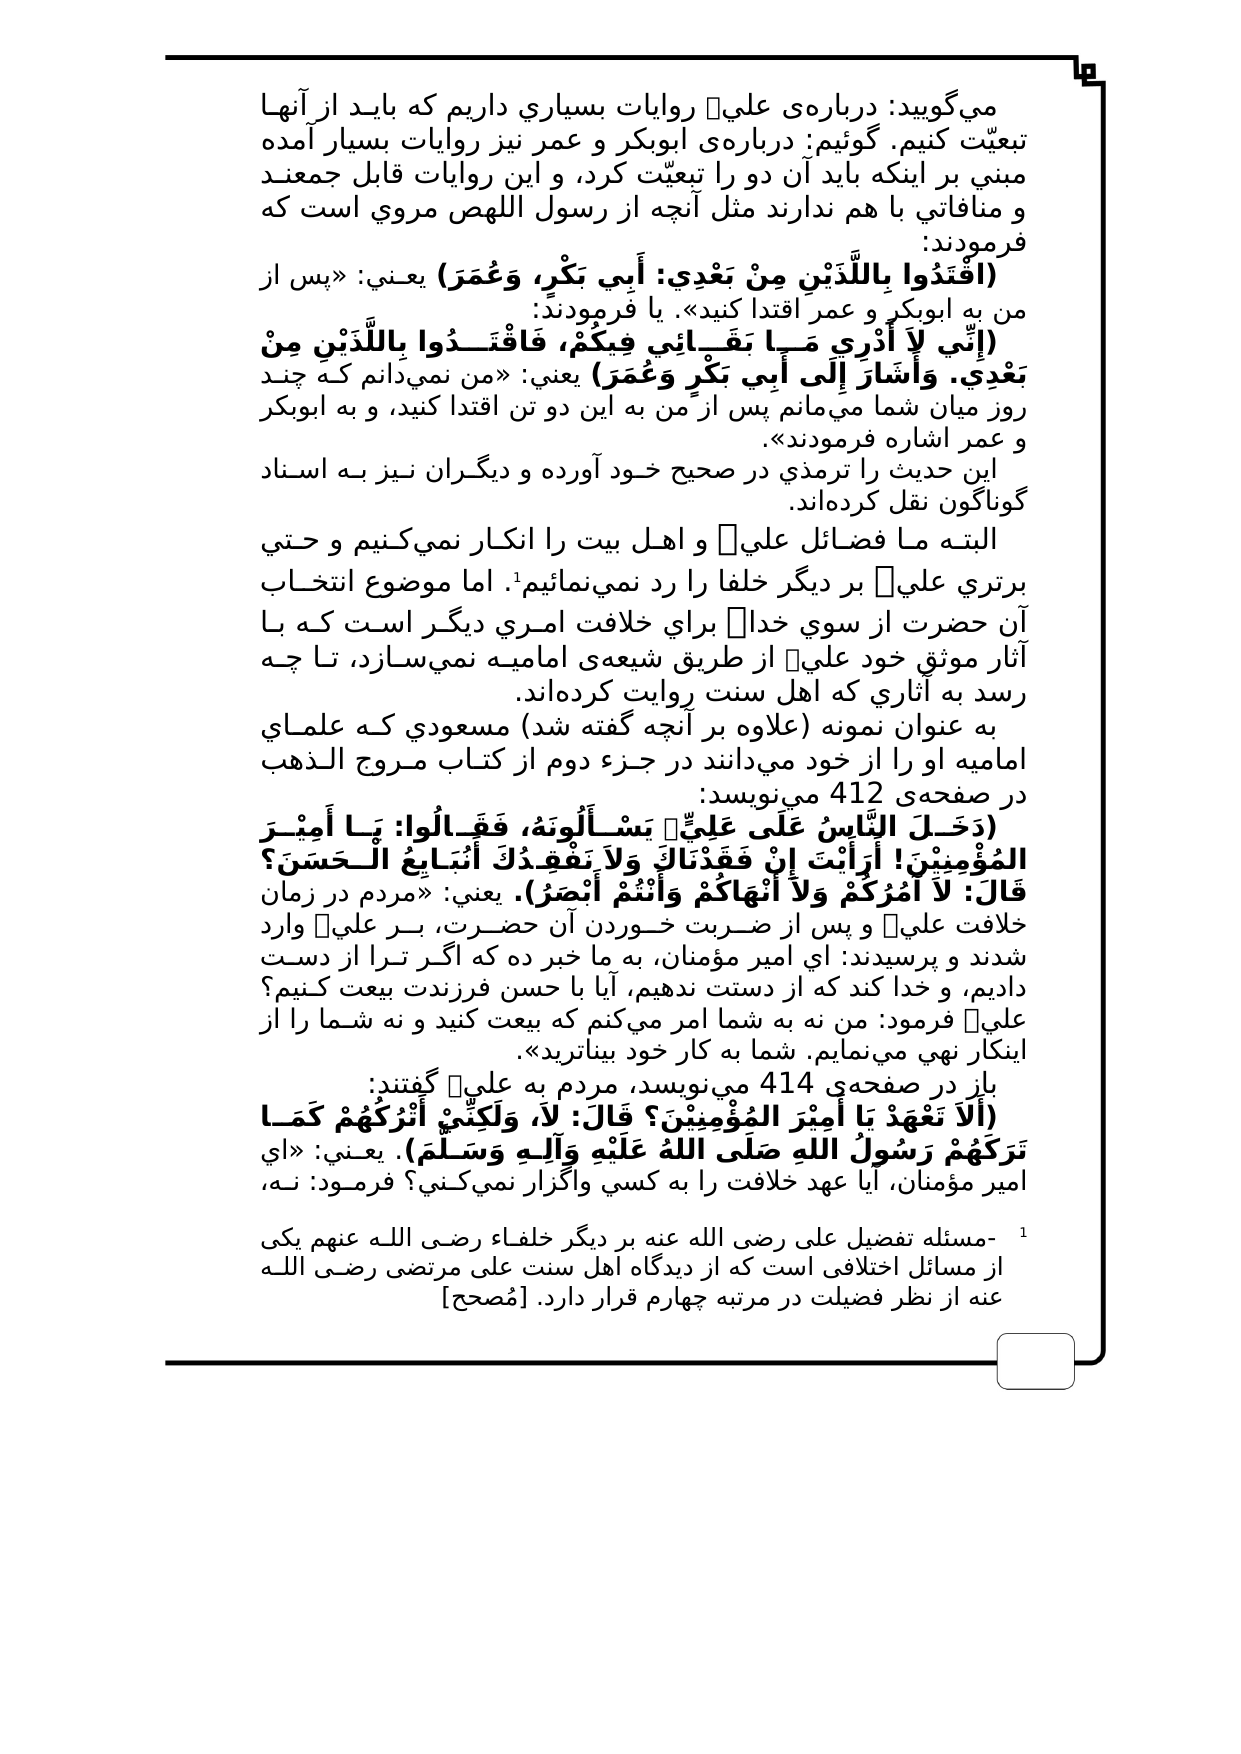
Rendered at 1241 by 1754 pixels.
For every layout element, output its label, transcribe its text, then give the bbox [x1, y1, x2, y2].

text مي‌گوييد: درباره‌ی علي روايات بسياري داريم كه بايد از آنها تبعيّت كنيم. گوئيم: درباره‌ی ابوبكر و عمر نيز روايات بسيار آمده مبني بر اينكه بايد آن دو را تبعيّت كرد، و اين روايات قابل جمعند و منافاتي با هم ندارند مثل آنچه از رسول اللهص مروي است كه فرمودند: [260, 89, 1028, 258]
text (اقْتَدُوا بِاللَّذَيْنِ مِنْ بَعْدِي: أَبِي بَكْرٍ، وَعُمَرَ) يعني: «پس از من به ابوبكر و عمر اقتدا كنيد». يا فرمودند: [260, 258, 1028, 325]
text (أَلاَ تَعْهَدْ يَا أَمِيْرَ المُؤْمِنِيْنَ؟ قَالَ: لاَ، وَلَكِنِّيْ أَتْرُكُهُمْ كَمَا تَرَكَهُمْ رَسُولُ اللهِ صَلَى اللهُ عَلَيْهِ وَآلِهِ وَسَلَّمَ). يعني: «اي امير مؤمنان، آيا عهد خلافت را به كسي واگزار نمي‌كني؟ فرمود: نه، ليكن ايشان را ترك مي‌كنم هم چنانكه رسول اللهص آنها را ترك كرد و كسي را بخلافت نگماشت». [260, 1100, 1028, 1197]
text البته ما فضائل علي و اهل بيت را انكار نمي‌كنيم و حتي برتري علي بر ديگر خلفا را رد نمي‌نمائيم. اما موضوع انتخاب آن حضرت از سوي خدا براي خلافت امري ديگر است كه با آثار موثق خود علي از طريق شيعه‌ی اماميه نمي‌سازد، تا چه رسد به آثاري كه اهل سنت روايت كرده‌اند. [260, 517, 1028, 708]
text اين حديث را ترمذي در صحيح خود آورده و ديگران نيز به اسناد گوناگون نقل كرده‌اند. [260, 454, 1028, 517]
text باز در صفحه‌ی 414 مي‌نويسد، مردم به علي گفتند: [260, 1066, 1028, 1100]
text (إِنِّي لاَ أَدْرِي مَا بَقَائِي فِيكُمْ، فَاقْتَدُوا بِاللَّذَيْنِ مِنْ بَعْدِي. وَأَشَارَ إِلَى أَبِي بَكْرٍ وَعُمَرَ) يعني: «من نمي‌دانم كه چند روز ميان شما مي‌مانم پس از من به اين دو تن اقتدا كنيد، و به ابوبكر و عمر اشاره فرمودند». [260, 325, 1028, 454]
picture [165, 0, 1170, 1421]
text (دَخَلَ النَّاسُ عَلَى عَلِيٍّ يَسْأَلُونَهُ، فَقَالُوا: يَا أَمِيْرَ المُؤْمِنِيْنَ! أَرَأَيْتَ إِنْ فَقَدْنَاكَ وَلاَ نَفْقِدُكَ أَنُبَايِعُ الْـحَسَنَ؟ قَالَ: لاَ آمُرُكُمْ وَلاَ أَنْهَاكُمْ وَأَنْتُمْ أَبْصَرُ). يعني: «مردم در زمان خلافت علي و پس از ضربت خوردن آن حضرت، بر علي وارد شدند و پرسيدند: اي امير مؤمنان، به ما خبر ده كه اگر ترا از دست داديم، و خدا كند كه از دستت ندهيم، آيا با حسن فرزندت بيعت كنيم؟ علي فرمود: من نه به شما امر مي‌كنم كه بيعت كنيد و نه شما را از اينكار نهي مي‌نمايم. شما به كار خود بيناتريد». [260, 810, 1028, 1066]
text به عنوان نمونه (علاوه بر آنچه گفته شد) مسعودي كه علماي اماميه او را از خود مي‌دانند در جزء دوم از كتاب مروج الذهب در صفحه‌ی 412 مي‌نويسد: [260, 708, 1028, 810]
